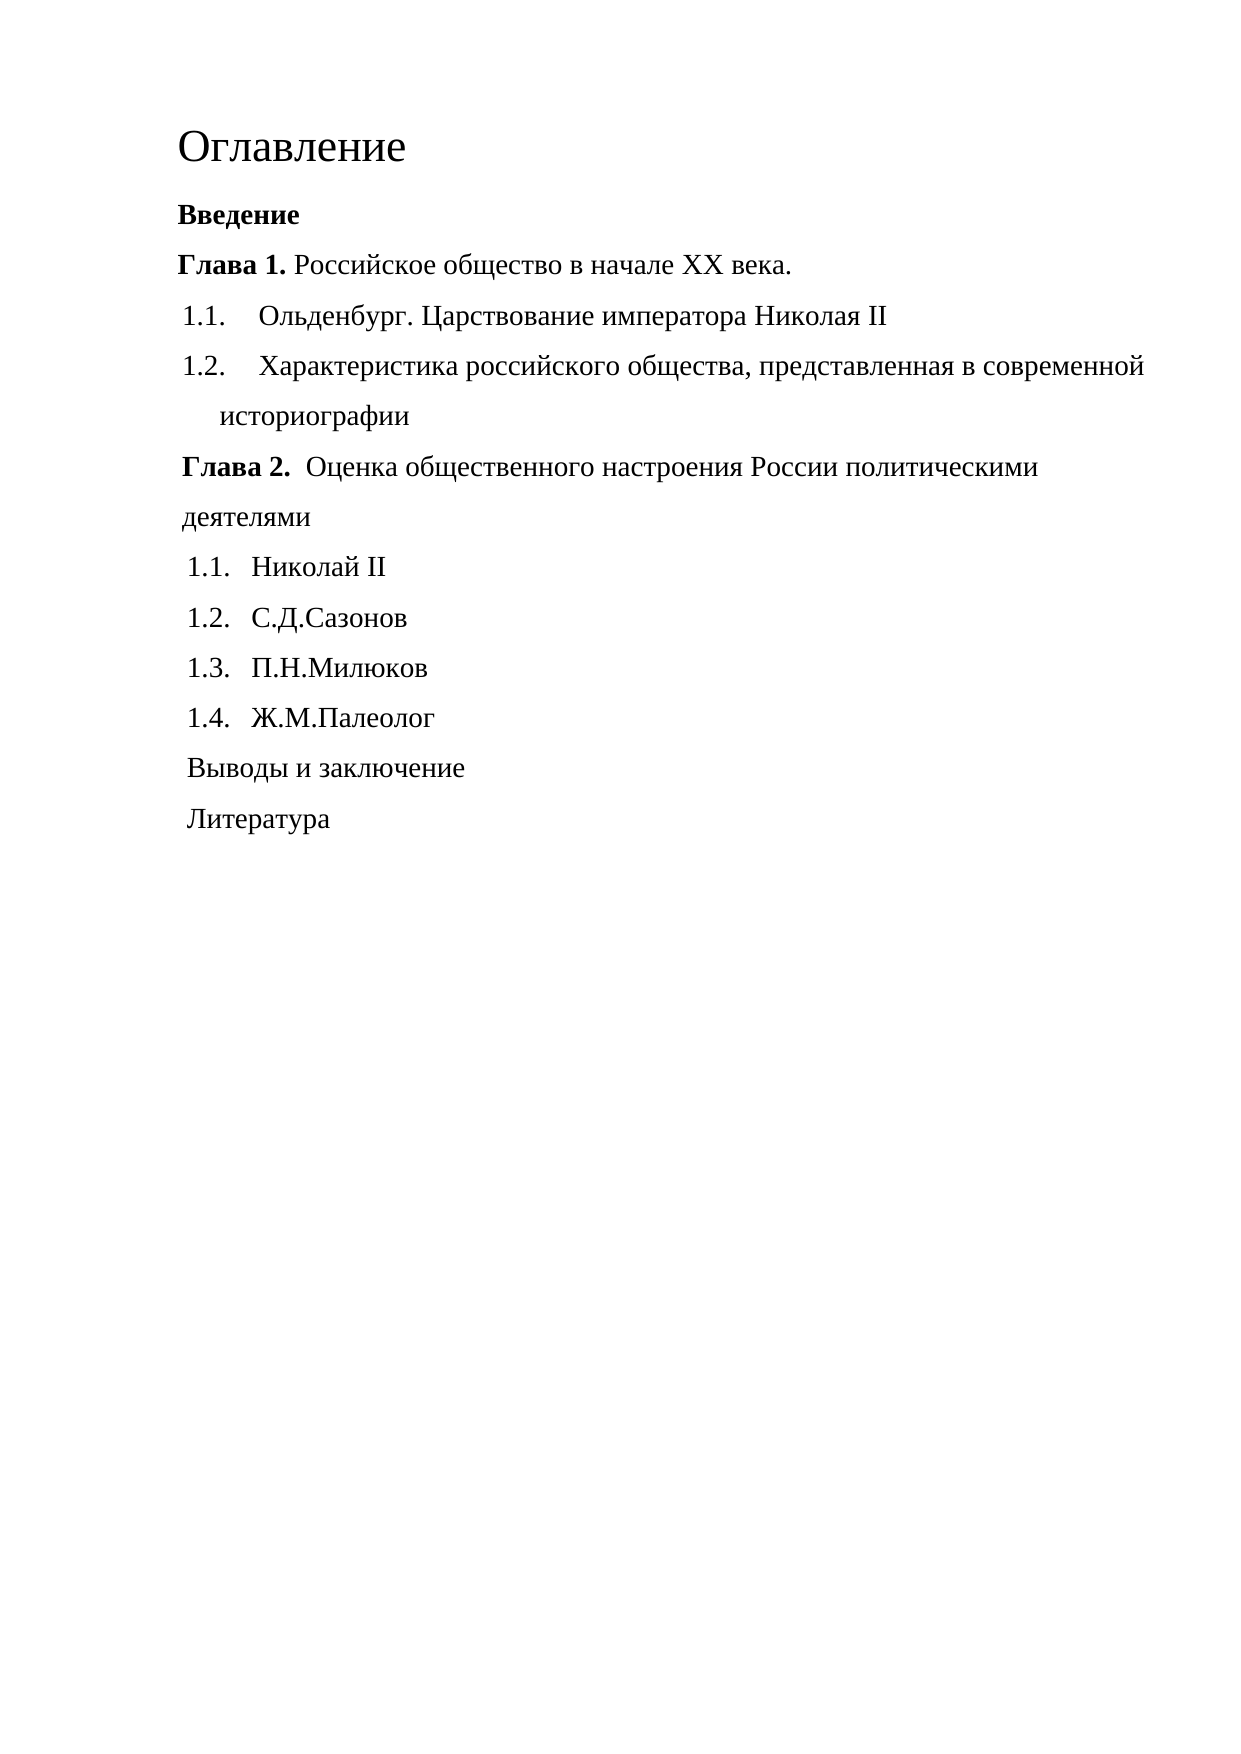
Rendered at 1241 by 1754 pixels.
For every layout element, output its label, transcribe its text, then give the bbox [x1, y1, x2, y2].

text Выводы и заключение [187, 751, 1152, 784]
text Оглавление [177, 118, 1152, 171]
list Ольденбург. Царствование императора Николая II [182, 298, 1152, 331]
list С.Д.Сазонов [187, 600, 1152, 633]
list Николай II [187, 549, 1152, 583]
list Характеристика российского общества, представленная в современной историографии [182, 348, 1152, 432]
text Глава 1. Российское общество в начале XX века. [177, 247, 1152, 281]
text Введение [177, 197, 1152, 231]
text Литература [187, 801, 1152, 834]
list П.Н.Милюков [187, 650, 1152, 683]
list Ж.М.Палеолог [187, 700, 1152, 734]
text Глава 2. Оценка общественного настроения России политическими деятелями [182, 449, 1152, 533]
